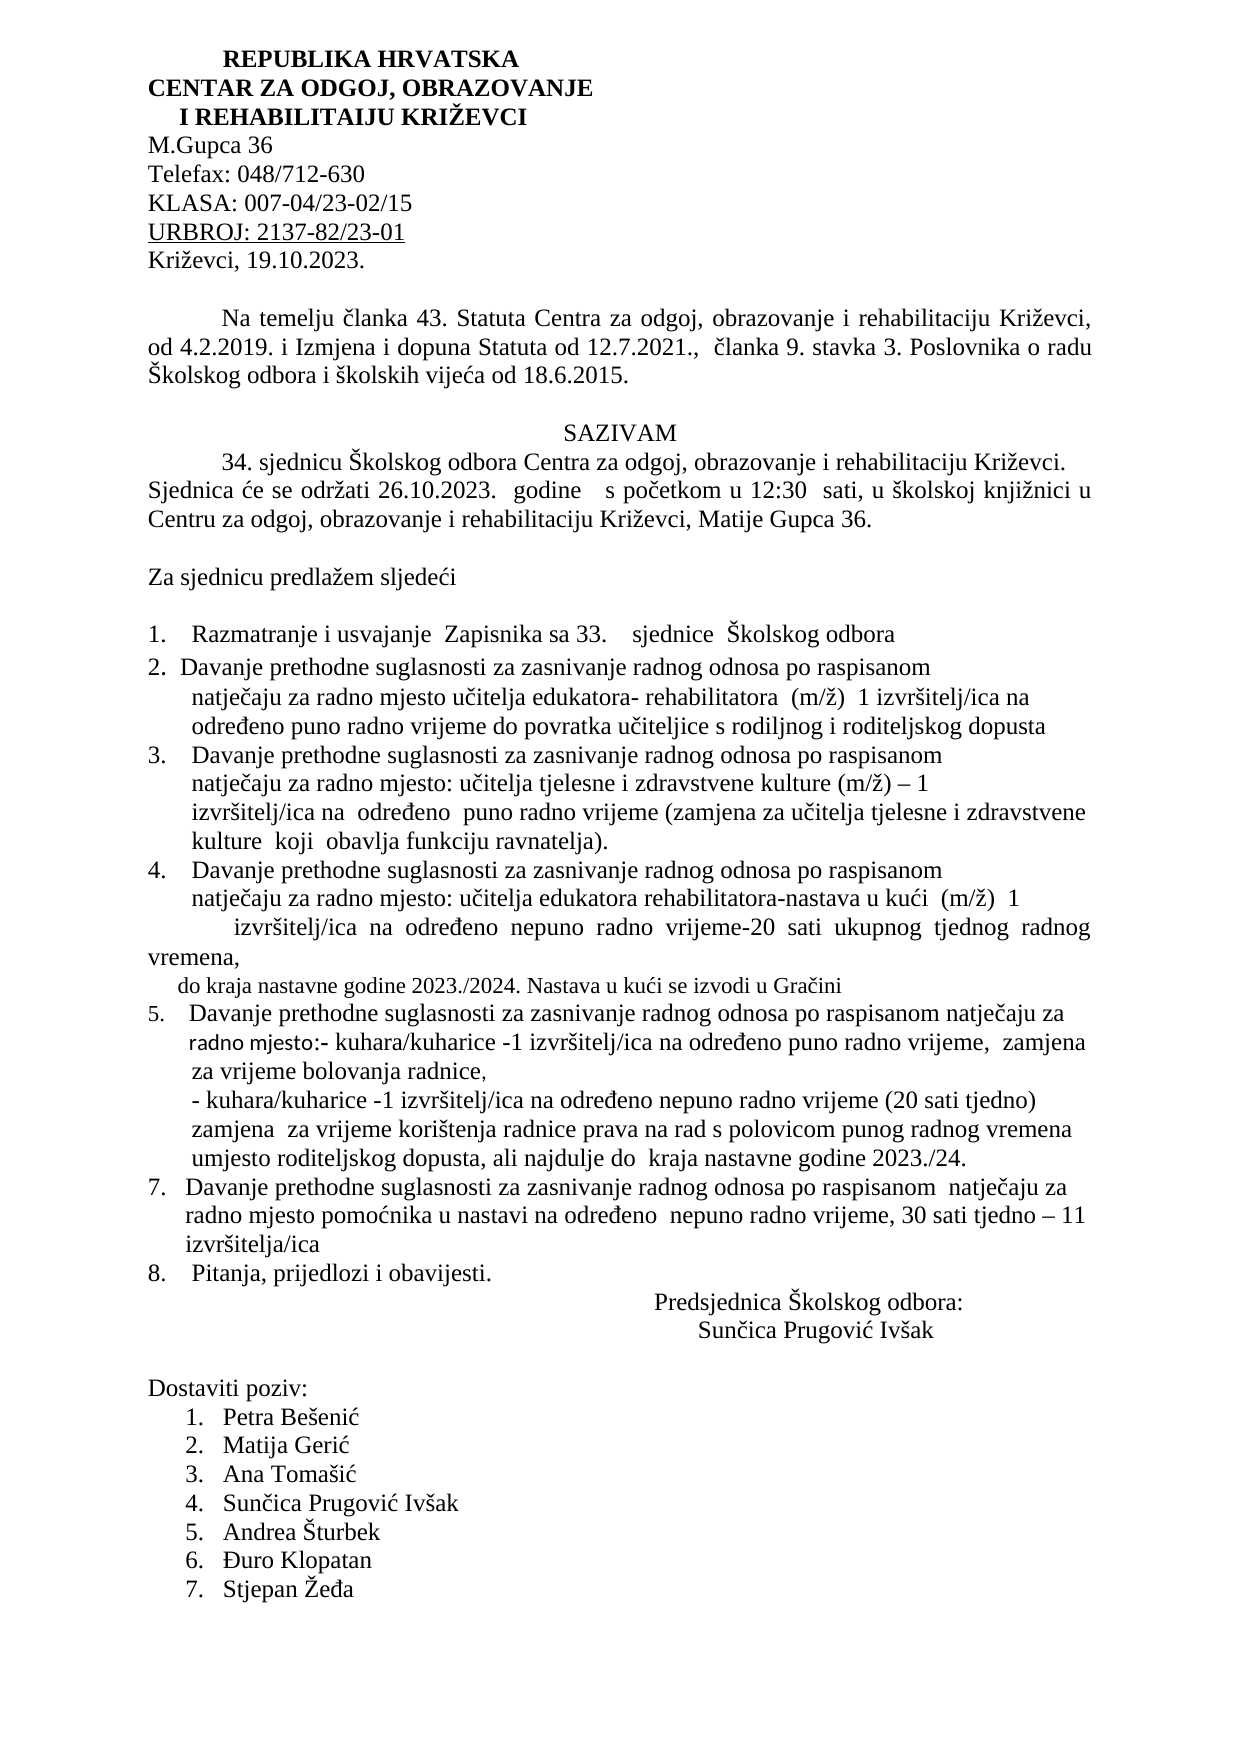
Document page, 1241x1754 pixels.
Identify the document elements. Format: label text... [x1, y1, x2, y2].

text Sjednica će se održati 26.10.2023. godine s početkom u 12:30 sati, u školskoj knjižnici u Centru za odgoj, obrazovanje i rehabilitaciju Križevci, Matije Gupca 36. [148, 476, 1093, 533]
text natječaju za radno mjesto učitelja edukatora- rehabilitatora (m/ž) 1 izvršitelj/ica na [148, 682, 1093, 711]
text 5. Davanje prethodne suglasnosti za zasnivanje radnog odnosa po raspisanom natječaju za [148, 998, 1093, 1027]
text kulture koji obavlja funkciju ravnatelja). [148, 826, 1093, 855]
text 4. Davanje prethodne suglasnosti za zasnivanje radnog odnosa po raspisanom [148, 855, 1093, 883]
text Sunčica Prugović Ivšak [148, 1315, 1093, 1344]
text 1. Razmatranje i usvajanje Zapisnika sa 33. sjednice Školskog odbora [148, 619, 1093, 648]
text CENTAR ZA ODGOJ, OBRAZOVANJE [148, 73, 1093, 102]
text za vrijeme bolovanja radnice, [148, 1056, 1093, 1085]
text radno mjesto pomoćnika u nastavi na određeno nepuno radno vrijeme, 30 sati tjedno – 11 [148, 1200, 1093, 1229]
text REPUBLIKA HRVATSKA [148, 44, 1093, 73]
text 7. Davanje prethodne suglasnosti za zasnivanje radnog odnosa po raspisanom natječaju za [148, 1172, 1093, 1200]
text 4. Sunčica Prugović Ivšak [148, 1488, 1093, 1517]
text KLASA: 007-04/23-02/15 [148, 188, 1093, 217]
text natječaju za radno mjesto: učitelja tjelesne i zdravstvene kulture (m/ž) – 1 [148, 768, 1093, 797]
text 5. Andrea Šturbek [148, 1517, 1093, 1545]
text URBROJ: 2137-82/23-01 [148, 217, 1093, 246]
text radno mjesto:- kuhara/kuharice -1 izvršitelj/ica na određeno puno radno vrijeme, zamjena [148, 1027, 1093, 1056]
text Križevci, 19.10.2023. [148, 246, 1093, 274]
text 3. Davanje prethodne suglasnosti za zasnivanje radnog odnosa po raspisanom [148, 740, 1093, 768]
text Predsjednica Školskog odbora: [148, 1287, 1093, 1315]
text do kraja nastavne godine 2023./2024. Nastava u kući se izvodi u Gračini [148, 972, 1093, 998]
text izvršitelj/ica na određeno nepuno radno vrijeme-20 sati ukupnog tjednog radnog vremena, [148, 912, 1093, 972]
text M.Gupca 36 [148, 131, 1093, 159]
text Dostaviti poziv: [148, 1373, 1093, 1402]
text Telefax: 048/712-630 [148, 159, 1093, 188]
text 7. Stjepan Žeđa [148, 1574, 1093, 1603]
text SAZIVAM [148, 418, 1093, 447]
text 34. sjednicu Školskog odbora Centra za odgoj, obrazovanje i rehabilitaciju Križevci. [148, 447, 1093, 476]
text Za sjednicu predlažem sljedeći [148, 562, 1093, 591]
text određeno puno radno vrijeme do povratka učiteljice s rodiljnog i roditeljskog dopusta [148, 711, 1093, 740]
text Na temelju članka 43. Statuta Centra za odgoj, obrazovanje i rehabilitaciju Križevci, od 4.2.2019. i Izmjena i dopuna Statuta od 12.7.2021., članka 9. stavka 3. Poslovnika o radu Školskog odbora i školskih vijeća od 18.6.2015. [148, 303, 1093, 389]
text 2. Davanje prethodne suglasnosti za zasnivanje radnog odnosa po raspisanom [148, 648, 1093, 682]
text zamjena za vrijeme korištenja radnice prava na rad s polovicom punog radnog vremena [148, 1114, 1093, 1143]
list Petra Bešenić [185, 1402, 1093, 1430]
text umjesto roditeljskog dopusta, ali najdulje do kraja nastavne godine 2023./24. [148, 1143, 1093, 1172]
text izvršitelj/ica na određeno puno radno vrijeme (zamjena za učitelja tjelesne i zdravstvene [148, 797, 1093, 826]
text 8. Pitanja, prijedlozi i obavijesti. [148, 1258, 1093, 1287]
list Ana Tomašić [185, 1459, 1093, 1488]
list Matija Gerić [185, 1430, 1093, 1459]
text 6. Đuro Klopatan [148, 1545, 1093, 1574]
text - kuhara/kuharice -1 izvršitelj/ica na određeno nepuno radno vrijeme (20 sati tjedno) [148, 1085, 1093, 1114]
text I REHABILITAIJU KRIŽEVCI [148, 102, 1093, 131]
text izvršitelja/ica [148, 1229, 1093, 1258]
text natječaju za radno mjesto: učitelja edukatora rehabilitatora-nastava u kući (m/ž) 1 [148, 883, 1093, 912]
